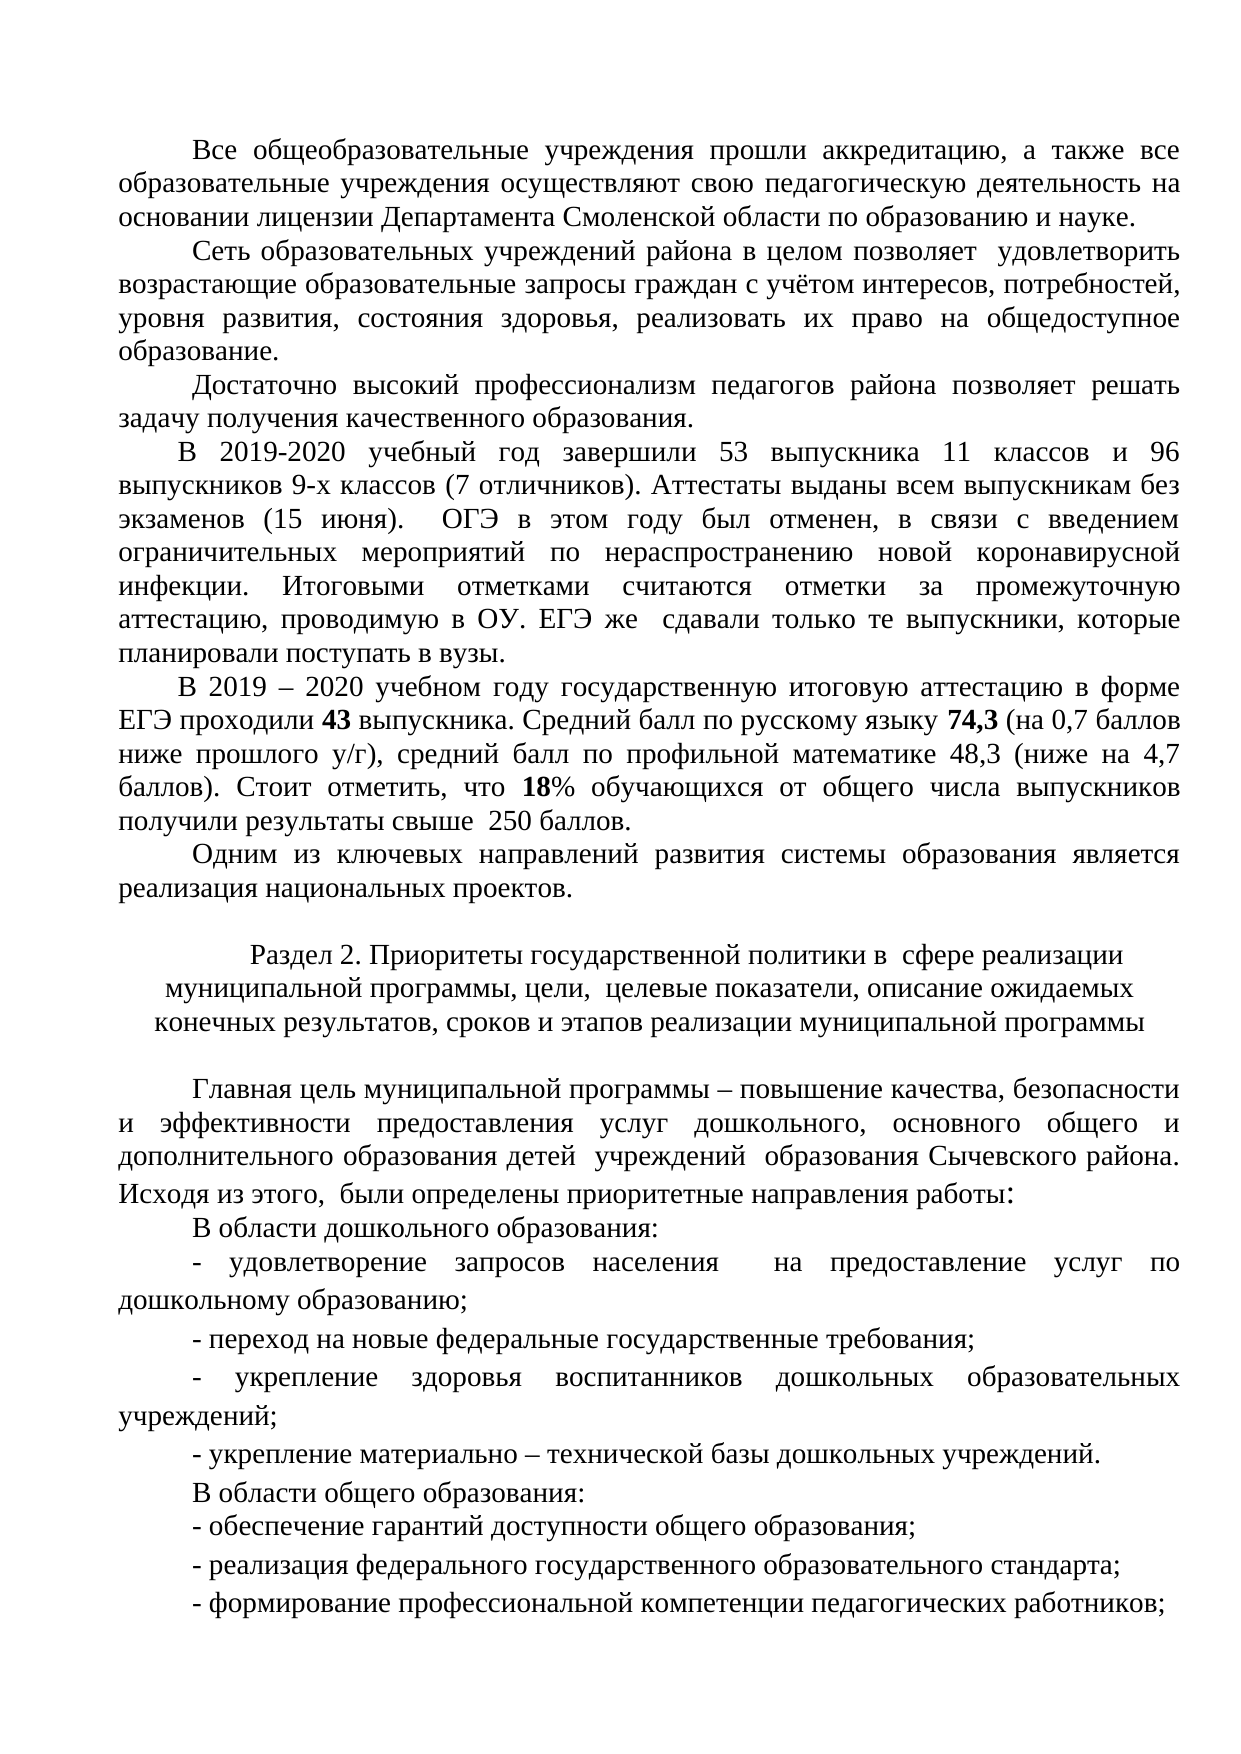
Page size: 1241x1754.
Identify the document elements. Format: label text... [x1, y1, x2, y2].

text В области дошкольного образования: [118, 1210, 1181, 1244]
text В 2019-2020 учебный год завершили 53 выпускника 11 классов и 96 выпускников 9-х классов (7 отличников). Аттестаты выданы всем выпускникам без экзаменов (15 июня). ОГЭ в этом году был отменен, в связи с введением ограничительных мероприятий по нераспространению новой коронавирусной инфекции. Итоговыми отметками считаются отметки за промежуточную аттестацию, проводимую в ОУ. ЕГЭ же сдавали только те выпускники, которые планировали поступать в вузы. [118, 434, 1181, 669]
text - обеспечение гарантий доступности общего образования; [118, 1508, 1181, 1542]
text Достаточно высокий профессионализм педагогов района позволяет решать задачу получения качественного образования. [118, 367, 1181, 434]
text Одним из ключевых направлений развития системы образования является реализация национальных проектов. [118, 836, 1181, 903]
text В области общего образования: [118, 1475, 1181, 1508]
text - удовлетворение запросов населения на предоставление услуг по дошкольному образованию; [118, 1244, 1181, 1316]
text Сеть образовательных учреждений района в целом позволяет удовлетворить возрастающие образовательные запросы граждан с учётом интересов, потребностей, уровня развития, состояния здоровья, реализовать их право на общедоступное образование. [118, 233, 1181, 367]
text - формирование профессиональной компетенции педагогических работников; [118, 1586, 1181, 1619]
text - укрепление здоровья воспитанников дошкольных образовательных учреждений; [118, 1359, 1181, 1431]
text - реализация федерального государственного образовательного стандарта; [118, 1547, 1181, 1581]
text - укрепление материально – технической базы дошкольных учреждений. [118, 1436, 1181, 1470]
text Главная цель муниципальной программы – повышение качества, безопасности и эффективности предоставления услуг дошкольного, основного общего и дополнительного образования детей учреждений образования Сычевского района. Исходя из этого, были определены приоритетные направления работы: [118, 1071, 1181, 1210]
text Все общеобразовательные учреждения прошли аккредитацию, а также все образовательные учреждения осуществляют свою педагогическую деятельность на основании лицензии Департамента Смоленской области по образованию и науке. [118, 132, 1181, 233]
text Раздел 2. Приоритеты государственной политики в сфере реализации муниципальной программы, цели, целевые показатели, описание ожидаемых конечных результатов, сроков и этапов реализации муниципальной программы [118, 937, 1181, 1038]
text В 2019 – 2020 учебном году государственную итоговую аттестацию в форме ЕГЭ проходили 43 выпускника. Средний балл по русскому языку 74,3 (на 0,7 баллов ниже прошлого у/г), средний балл по профильной математике 48,3 (ниже на 4,7 баллов). Стоит отметить, что 18% обучающихся от общего числа выпускников получили результаты свыше 250 баллов. [118, 669, 1181, 836]
text - переход на новые федеральные государственные требования; [118, 1321, 1181, 1354]
